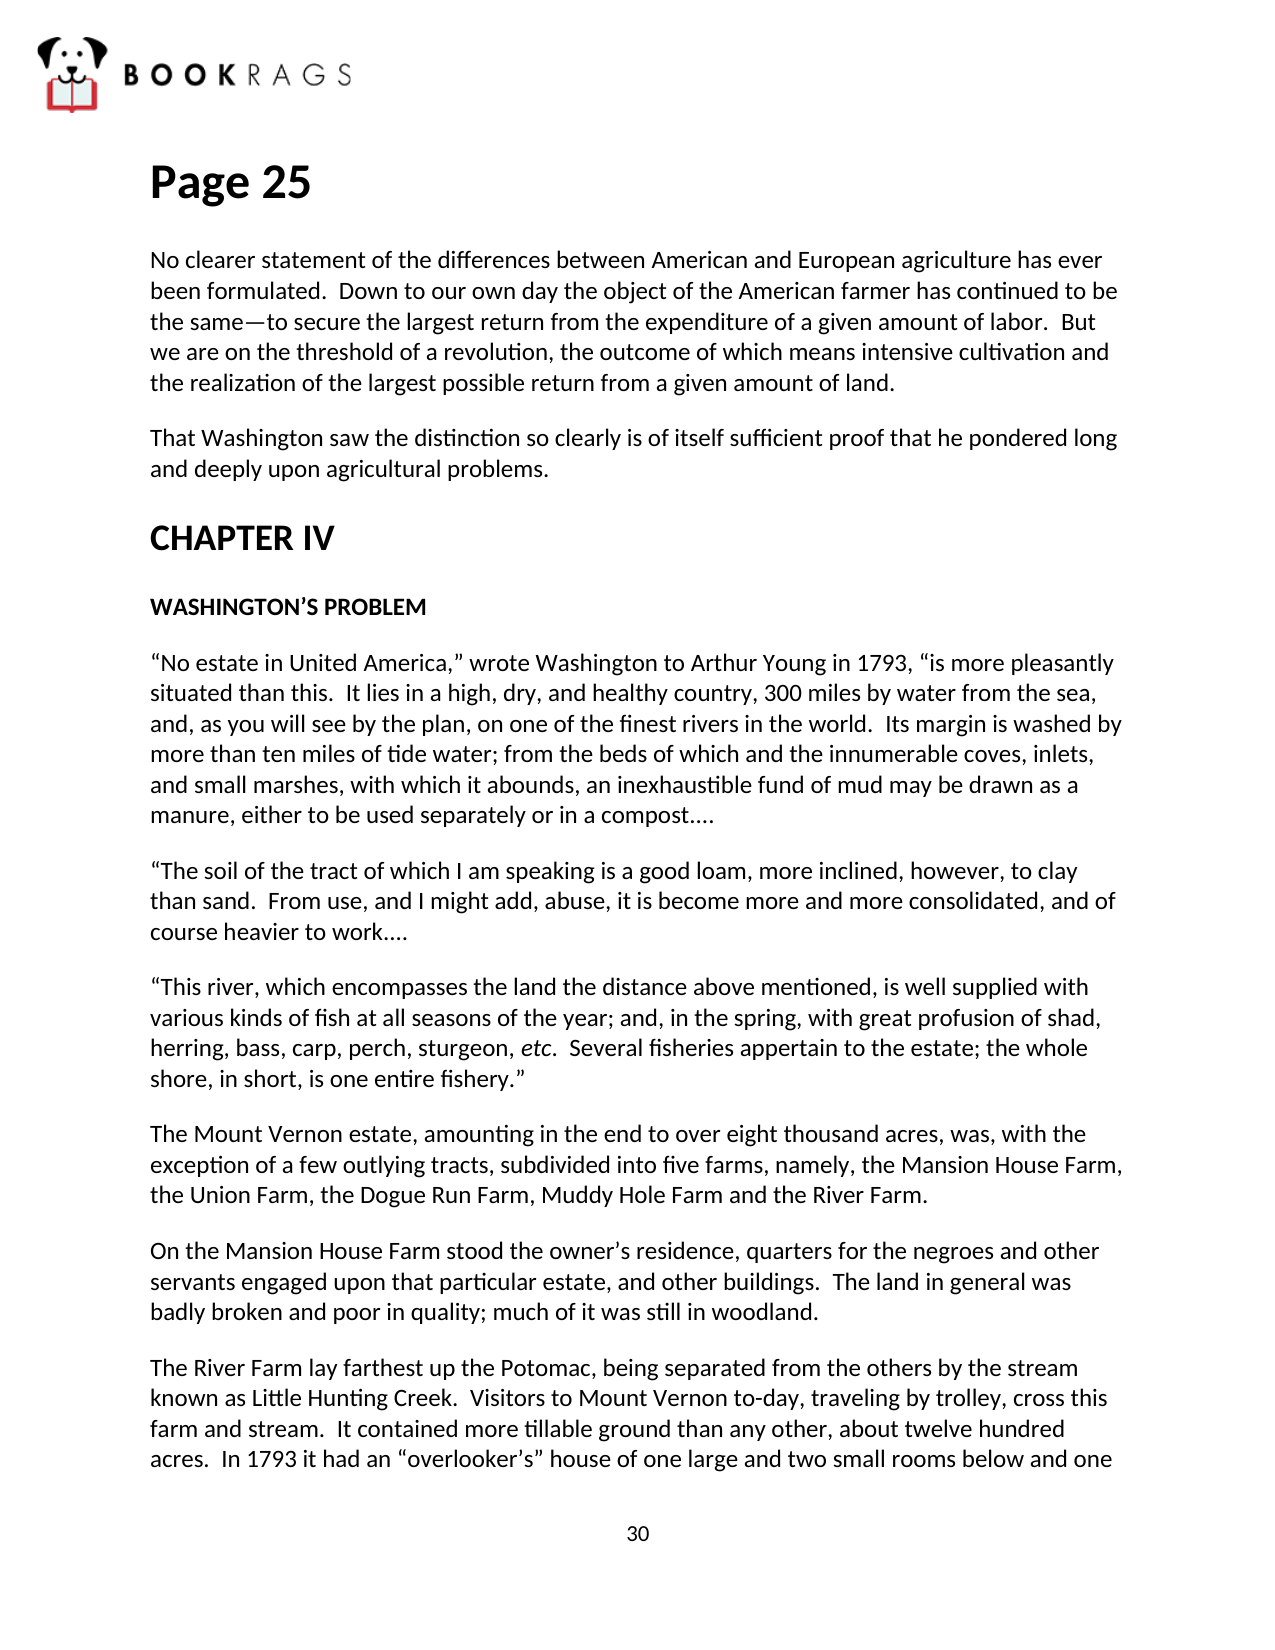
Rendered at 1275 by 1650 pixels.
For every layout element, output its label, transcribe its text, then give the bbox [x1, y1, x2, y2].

picture [37, 37, 351, 113]
text “The soil of the tract of which I am speaking is a good loam, more inclined, however, to clay than sand. From use, and I might add, abuse, it is become more and more consolidated, and of course heavier to work.... [150, 855, 1125, 947]
text That Washington saw the distinction so clearly is of itself sufficient proof that he pondered long and deeply upon agricultural problems. [150, 422, 1125, 483]
text WASHINGTON’S PROBLEM [150, 591, 1125, 622]
text The Mount Vernon estate, amounting in the end to over eight thousand acres, was, with the exception of a few outlying tracts, subdivided into five farms, namely, the Mansion House Farm, the Union Farm, the Dogue Run Farm, Muddy Hole Farm and the River Farm. [150, 1119, 1125, 1210]
text “This river, which encompasses the land the distance above mentioned, is well supplied with various kinds of fish at all seasons of the year; and, in the spring, with great profusion of shad, herring, bass, carp, perch, sturgeon, etc. Several fisheries appertain to the estate; the whole shore, in short, is one entire fishery.” [150, 972, 1125, 1094]
text No clearer statement of the differences between American and European agriculture has ever been formulated. Down to our own day the object of the American farmer has continued to be the same—­to secure the largest return from the expenditure of a given amount of labor. But we are on the threshold of a revolution, the outcome of which means intensive cultivation and the realization of the largest possible return from a given amount of land. [150, 244, 1125, 397]
text On the Mansion House Farm stood the owner’s residence, quarters for the negroes and other servants engaged upon that particular estate, and other buildings. The land in general was badly broken and poor in quality; much of it was still in woodland. [150, 1235, 1125, 1327]
text “No estate in United America,” wrote Washington to Arthur Young in 1793, “is more pleasantly situated than this. It lies in a high, dry, and healthy country, 300 miles by water from the sea, and, as you will see by the plan, on one of the finest rivers in the world. Its margin is washed by more than ten miles of tide water; from the beds of which and the innumerable coves, inlets, and small marshes, with which it abounds, an inexhaustible fund of mud may be drawn as a manure, either to be used separately or in a compost.... [150, 647, 1125, 830]
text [150, 1352, 1125, 1474]
text CHAPTER IV [150, 514, 1125, 560]
text Page 25 [150, 150, 1125, 211]
